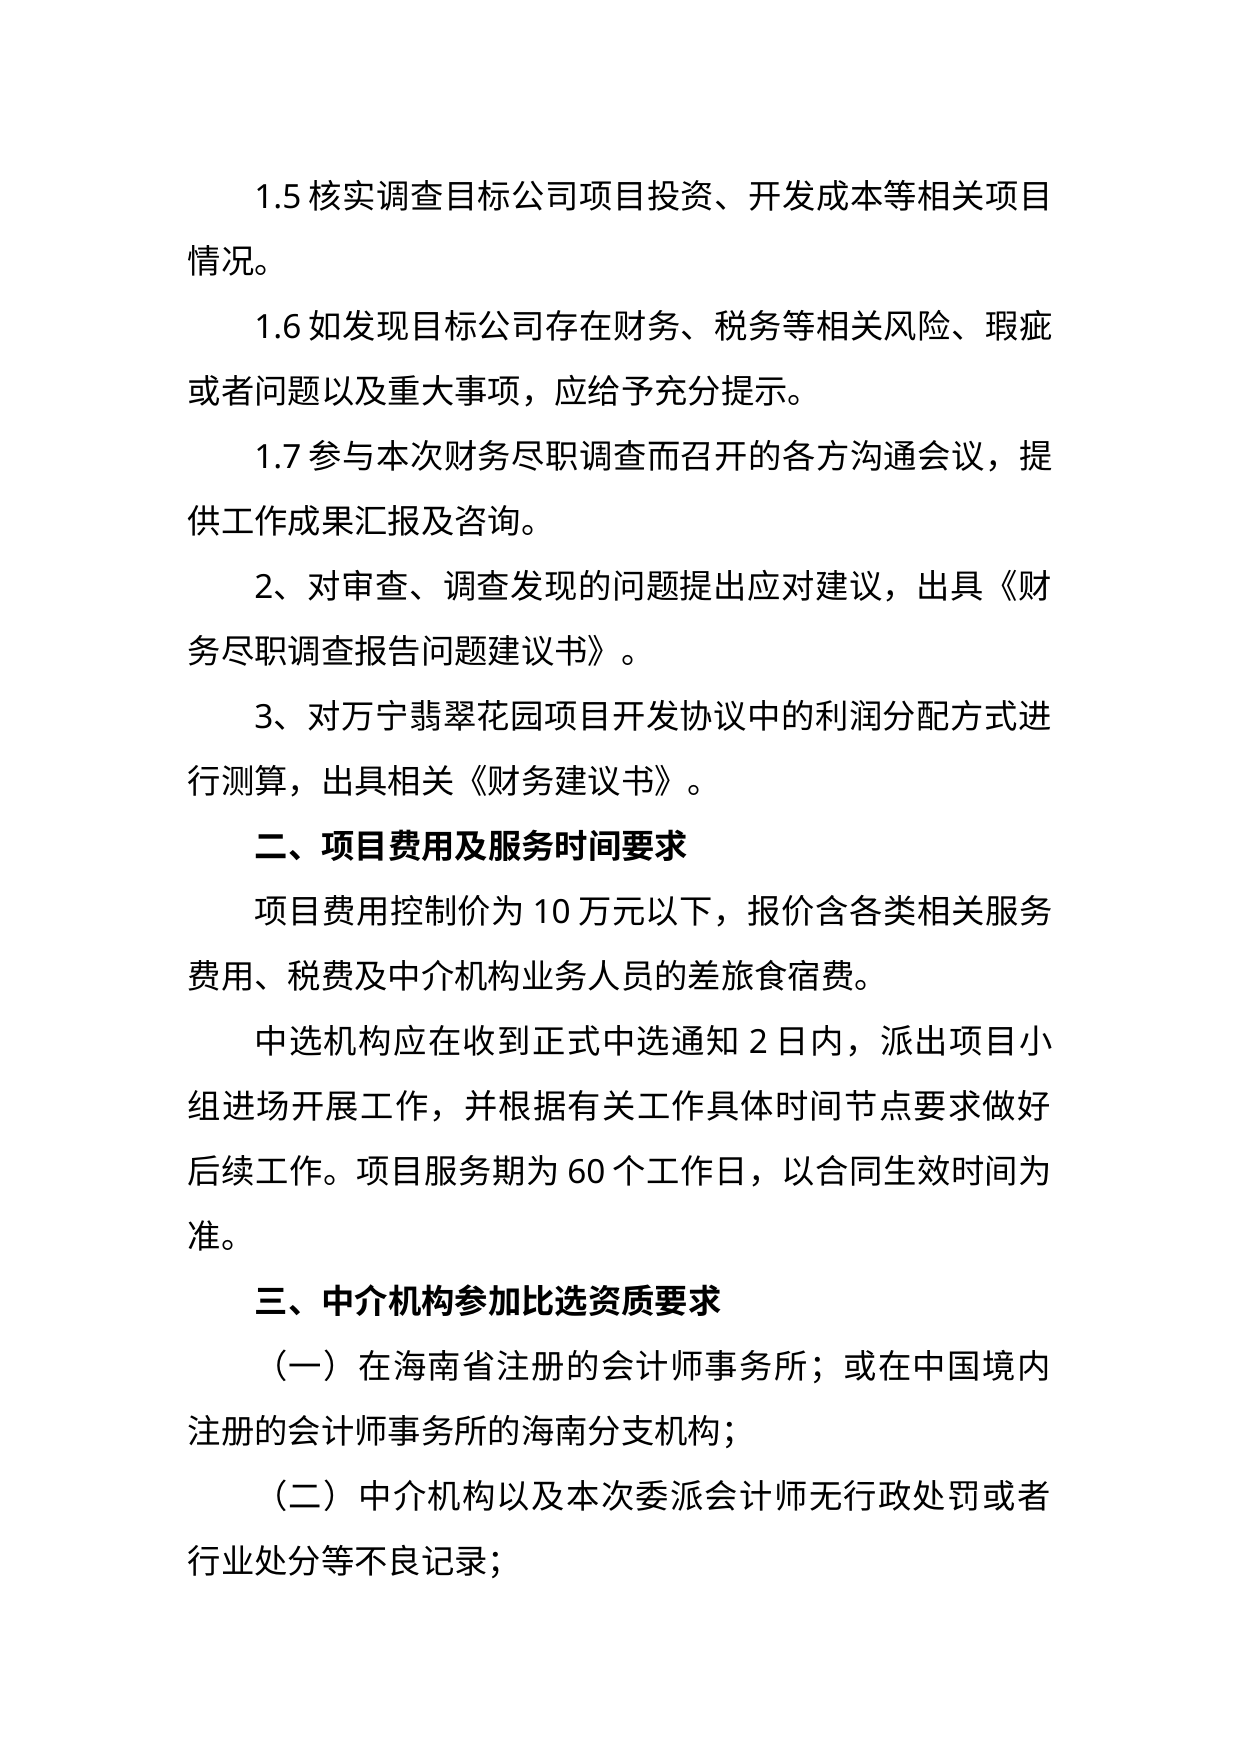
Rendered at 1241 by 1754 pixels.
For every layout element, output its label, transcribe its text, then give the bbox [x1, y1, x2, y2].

text 2、对审查、调查发现的问题提出应对建议，出具《财务尽职调查报告问题建议书》。 [187, 552, 1053, 682]
text 3、对万宁翡翠花园项目开发协议中的利润分配方式进行测算，出具相关《财务建议书》。 [187, 682, 1053, 812]
text （一）在海南省注册的会计师事务所；或在中国境内注册的会计师事务所的海南分支机构； [187, 1332, 1053, 1462]
text 二、项目费用及服务时间要求 [187, 812, 1053, 877]
text 1.7参与本次财务尽职调查而召开的各方沟通会议，提供工作成果汇报及咨询。 [187, 422, 1053, 552]
text 1.5核实调查目标公司项目投资、开发成本等相关项目情况。 [187, 162, 1053, 292]
text （二）中介机构以及本次委派会计师无行政处罚或者行业处分等不良记录； [187, 1462, 1053, 1592]
text 项目费用控制价为10万元以下，报价含各类相关服务费用、税费及中介机构业务人员的差旅食宿费。 [187, 877, 1053, 1007]
text 三、中介机构参加比选资质要求 [187, 1267, 1053, 1332]
text 1.6如发现目标公司存在财务、税务等相关风险、瑕疵或者问题以及重大事项，应给予充分提示。 [187, 292, 1053, 422]
text 中选机构应在收到正式中选通知2日内，派出项目小组进场开展工作，并根据有关工作具体时间节点要求做好后续工作。项目服务期为60个工作日，以合同生效时间为准。 [187, 1007, 1053, 1267]
